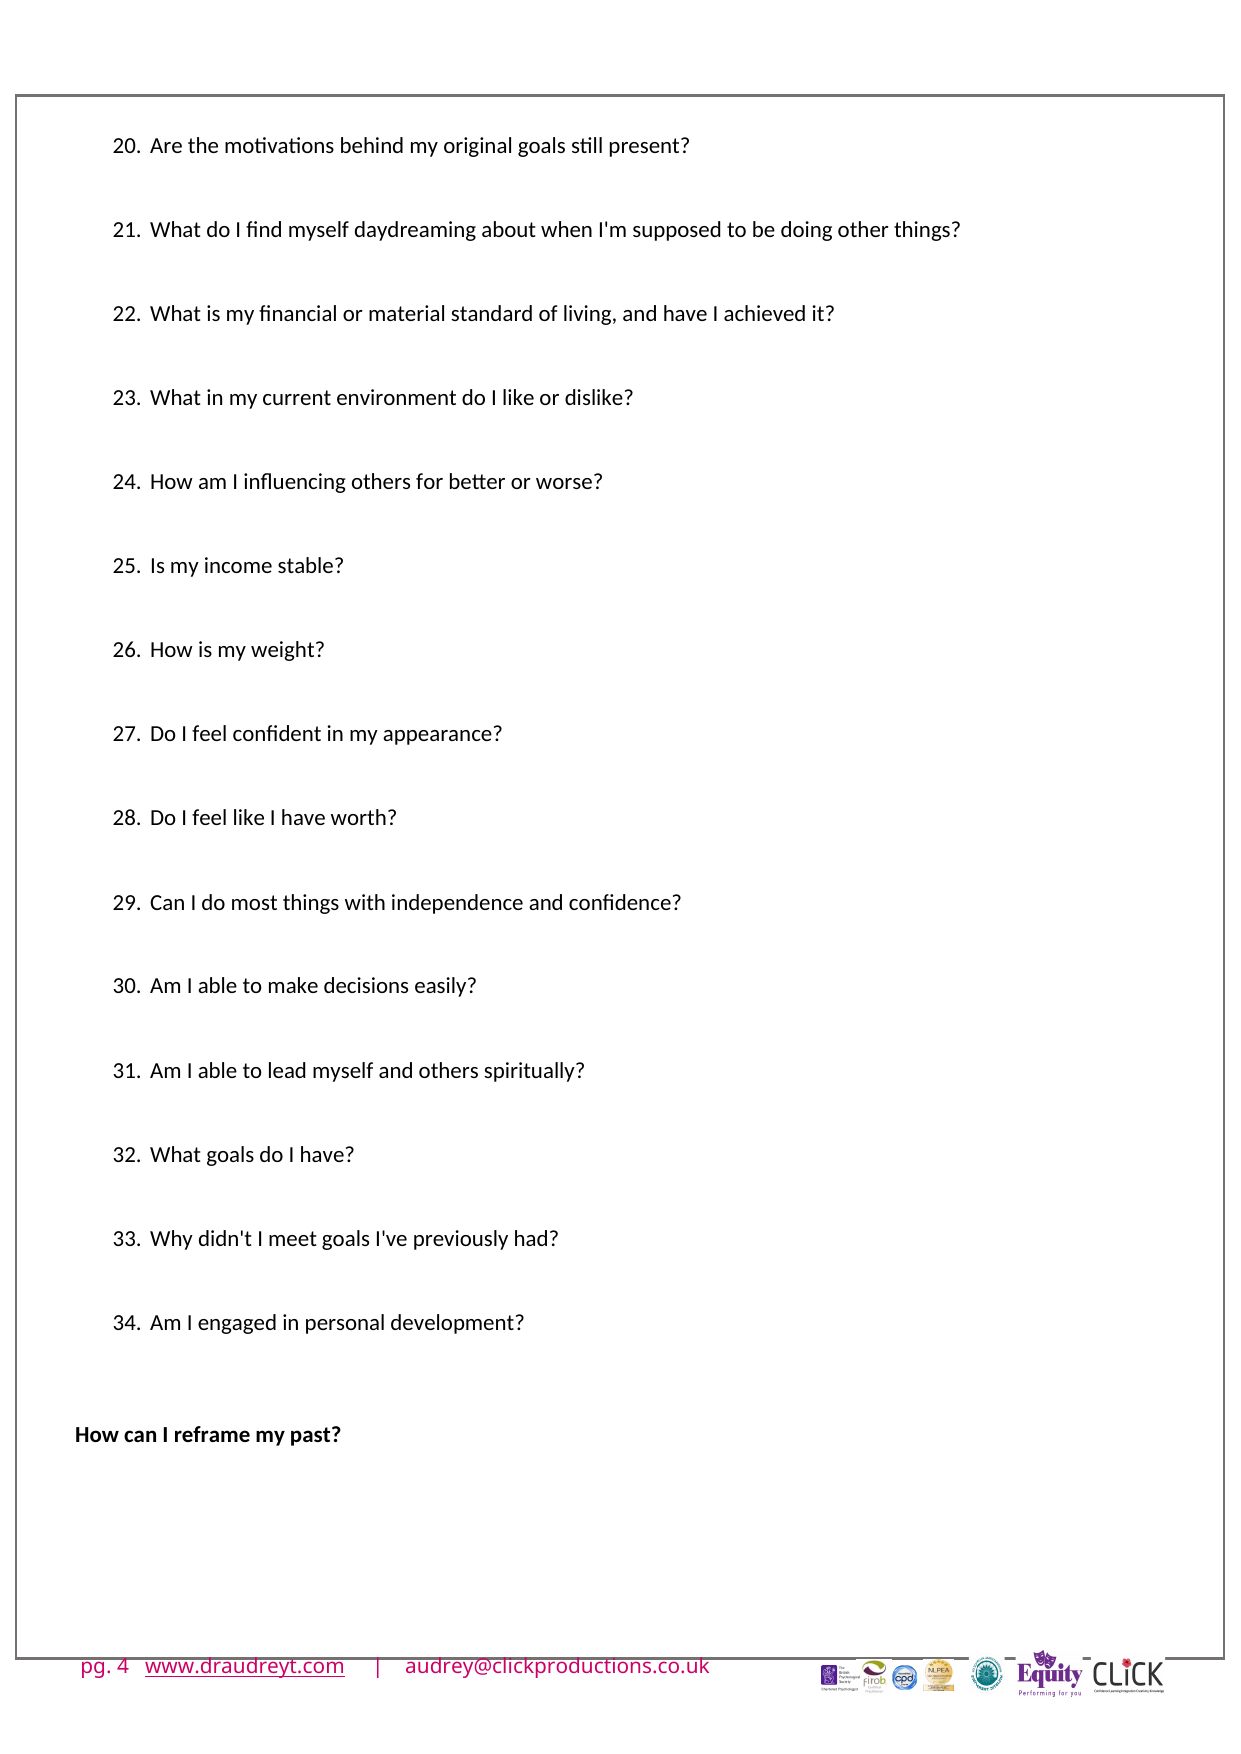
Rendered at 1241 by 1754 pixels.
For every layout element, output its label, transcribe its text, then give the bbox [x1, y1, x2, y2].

picture [821, 1659, 919, 1696]
list Why didn't I meet goals I've previously had? [112, 1224, 1165, 1252]
text How can I reframe my past? [75, 1420, 1165, 1448]
list What goals do I have? [112, 1140, 1165, 1168]
picture [1015, 1650, 1083, 1701]
list Is my income stable? [112, 551, 1165, 579]
picture [968, 1653, 1005, 1694]
list Are the motivations behind my original goals still present? [112, 131, 1165, 159]
list Am I engaged in personal development? [112, 1308, 1165, 1336]
list Am I able to make decisions easily? [112, 972, 1165, 1000]
list What in my current environment do I like or dislike? [112, 383, 1165, 411]
list Am I able to lead myself and others spiritually? [112, 1056, 1165, 1084]
picture [923, 1659, 954, 1691]
list Do I feel like I have worth? [112, 803, 1165, 832]
list Do I feel confident in my appearance? [112, 719, 1165, 747]
list How is my weight? [112, 635, 1165, 663]
picture [1090, 1653, 1166, 1694]
list What is my financial or material standard of living, and have I achieved it? [112, 299, 1165, 327]
list What do I find myself daydreaming about when I'm supposed to be doing other things? [112, 215, 1165, 243]
list Can I do most things with independence and confidence? [112, 888, 1165, 916]
list How am I influencing others for better or worse? [112, 467, 1165, 495]
